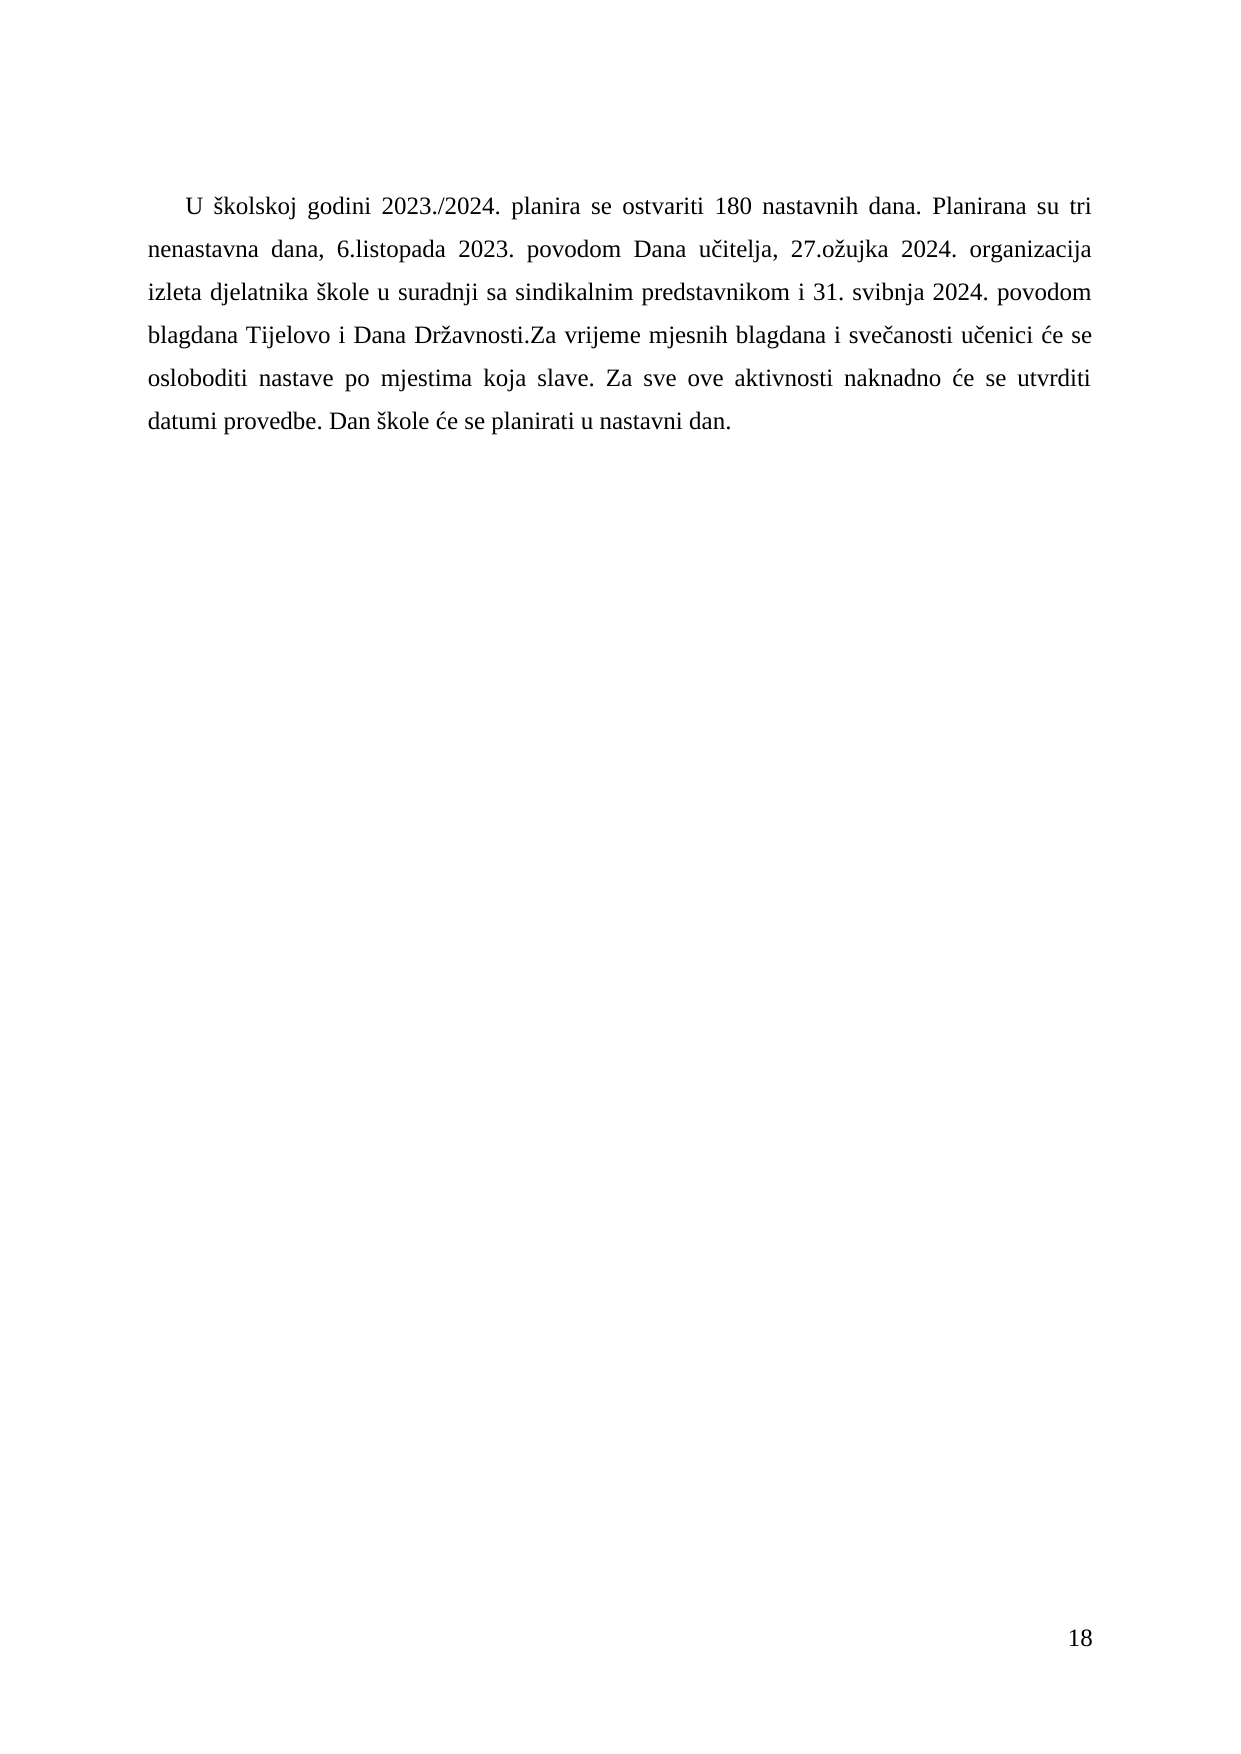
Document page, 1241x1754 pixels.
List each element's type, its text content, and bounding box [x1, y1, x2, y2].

text U školskoj godini 2023./2024. planira se ostvariti 180 nastavnih dana. Planirana su tri nenastavna dana, 6.listopada 2023. povodom Dana učitelja, 27.ožujka 2024. organizacija izleta djelatnika škole u suradnji sa sindikalnim predstavnikom i 31. svibnja 2024. povodom blagdana Tijelovo i Dana Državnosti.Za vrijeme mjesnih blagdana i svečanosti učenici će se osloboditi nastave po mjestima koja slave. Za sve ove aktivnosti naknadno će se utvrditi datumi provedbe. Dan škole će se planirati u nastavni dan. [148, 191, 1093, 435]
